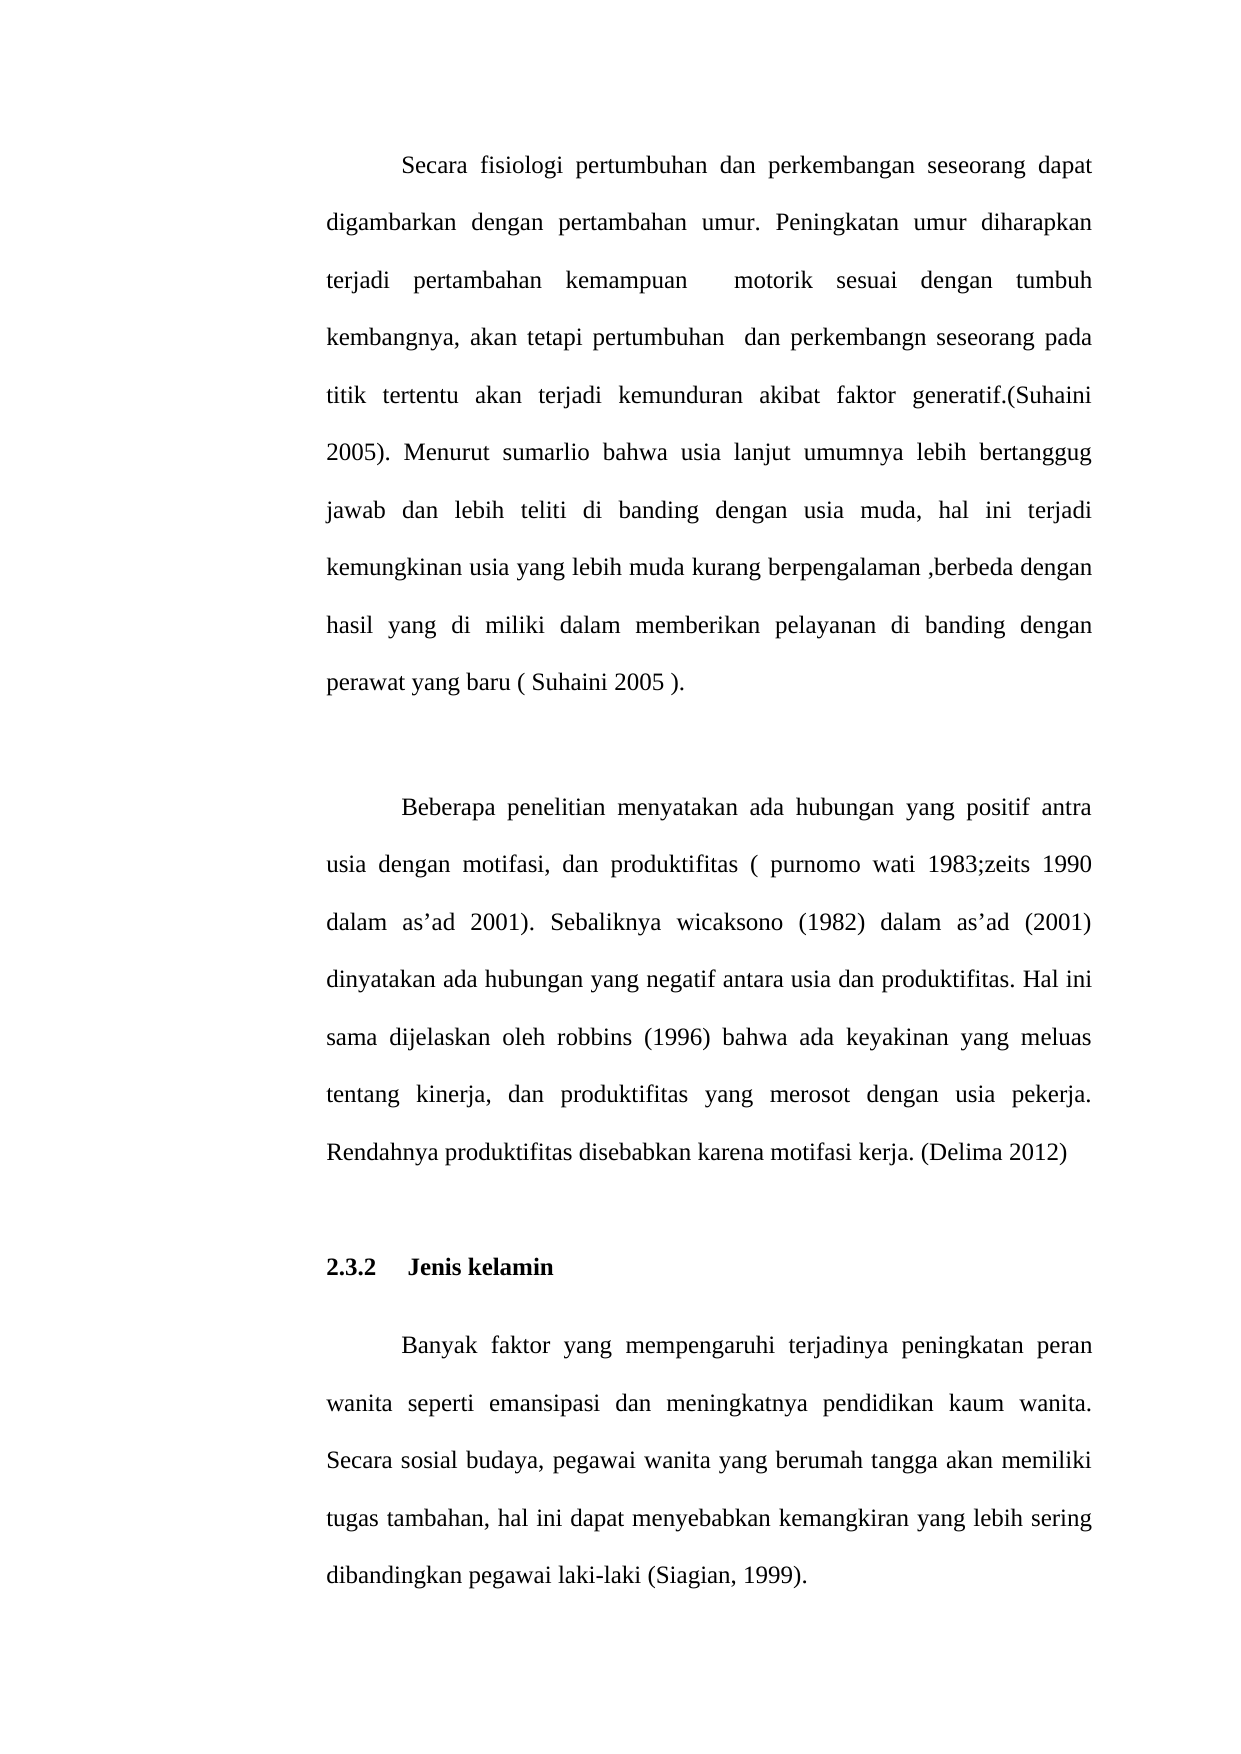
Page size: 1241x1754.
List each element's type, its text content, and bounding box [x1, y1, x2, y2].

text Banyak faktor yang mempengaruhi terjadinya peningkatan peran wanita seperti emansipasi dan meningkatnya pendidikan kaum wanita. Secara sosial budaya, pegawai wanita yang berumah tangga akan memiliki tugas tambahan, hal ini dapat menyebabkan kemangkiran yang lebih sering dibandingkan pegawai laki-laki (Siagian, 1999). [326, 1330, 1093, 1589]
text Secara fisiologi pertumbuhan dan perkembangan seseorang dapat digambarkan dengan pertambahan umur. Peningkatan umur diharapkan terjadi pertambahan kemampuan motorik sesuai dengan tumbuh kembangnya, akan tetapi pertumbuhan dan perkembangn seseorang pada titik tertentu akan terjadi kemunduran akibat faktor generatif.(Suhaini 2005). Menurut sumarlio bahwa usia lanjut umumnya lebih bertanggug jawab dan lebih teliti di banding dengan usia muda, hal ini terjadi kemungkinan usia yang lebih muda kurang berpengalaman ,berbeda dengan hasil yang di miliki dalam memberikan pelayanan di banding dengan perawat yang baru ( Suhaini 2005 ). [326, 150, 1093, 696]
text Beberapa penelitian menyatakan ada hubungan yang positif antra usia dengan motifasi, dan produktifitas ( purnomo wati 1983;zeits 1990 dalam as’ad 2001). Sebaliknya wicaksono (1982) dalam as’ad (2001) dinyatakan ada hubungan yang negatif antara usia dan produktifitas. Hal ini sama dijelaskan oleh robbins (1996) bahwa ada keyakinan yang meluas tentang kinerja, dan produktifitas yang merosot dengan usia pekerja. Rendahnya produktifitas disebabkan karena motifasi kerja. (Delima 2012) [326, 792, 1093, 1166]
text 2.3.2 Jenis kelamin [251, 1252, 1093, 1281]
